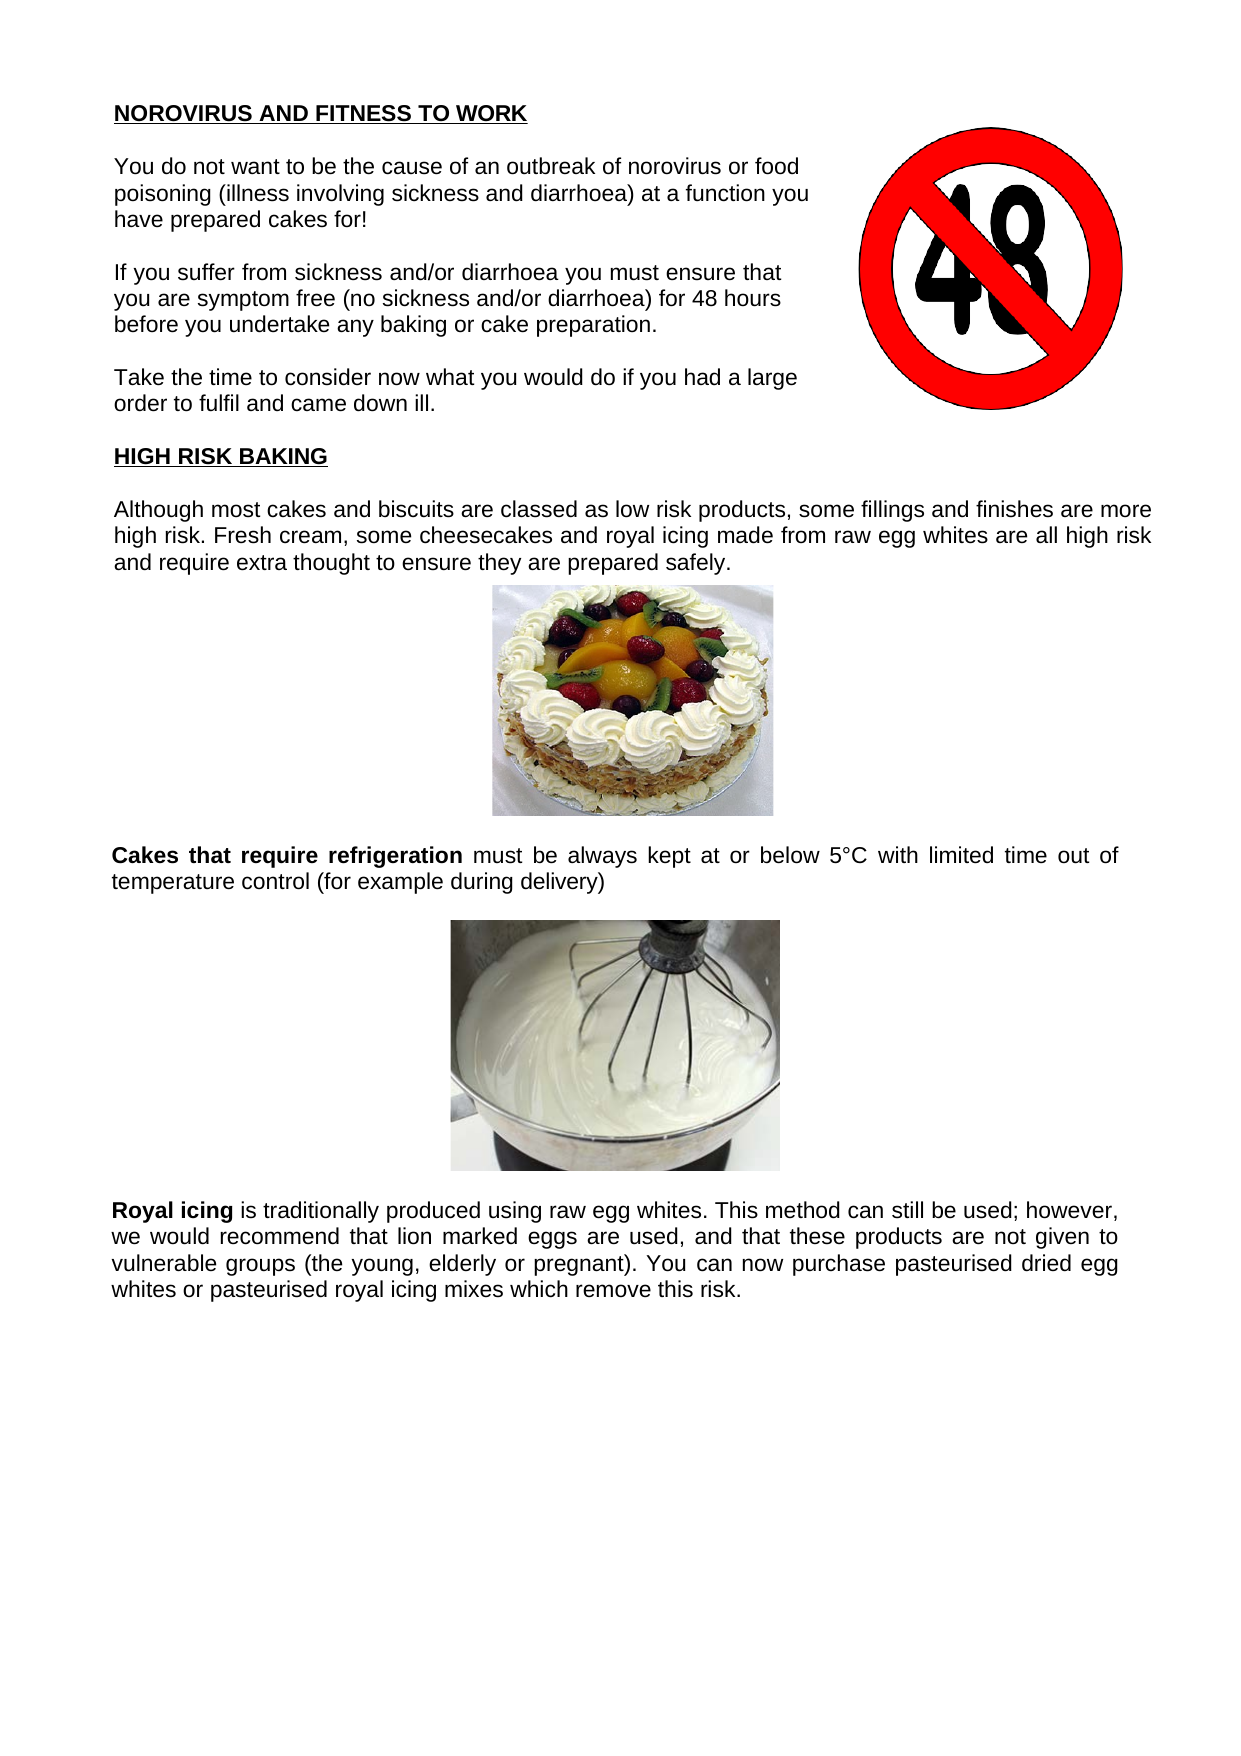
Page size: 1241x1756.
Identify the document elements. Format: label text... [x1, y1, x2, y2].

subtitle NOROVIRUS AND FITNESS TO WORK [114, 100, 1205, 126]
text Take the time to consider now what you would do if you had a large order to fulfil and came down ill. [114, 364, 837, 417]
text Cakes that require refrigeration must be always kept at or below 5°C with limited time out of temperature control (for example during delivery) [111, 842, 1119, 894]
text You do not want to be the cause of an outbreak of norovirus or food poisoning (illness involving sickness and diarrhoea) at a function you have prepared cakes for! [114, 153, 837, 232]
subtitle HIGH RISK BAKING [114, 443, 1205, 469]
picture [492, 585, 774, 816]
text If you suffer from sickness and/or diarrhoea you must ensure that you are symptom free (no sickness and/or diarrhoea) for 48 hours before you undertake any baking or cake preparation. [114, 259, 781, 338]
picture [858, 127, 1123, 410]
text Royal icing is traditionally produced using raw egg whites. This method can still be used; however, we would recommend that lion marked eggs are used, and that these products are not given to vulnerable groups (the young, elderly or pregnant). You can now purchase pasteurised dried egg whites or pasteurised royal icing mixes which remove this risk. [111, 1197, 1119, 1302]
picture [450, 920, 780, 1171]
text Although most cakes and biscuits are classed as low risk products, some fillings and finishes are more high risk. Fresh cream, some cheesecakes and royal icing made from raw egg whites are all high risk and require extra thought to ensure they are prepared safely. [114, 496, 1152, 575]
